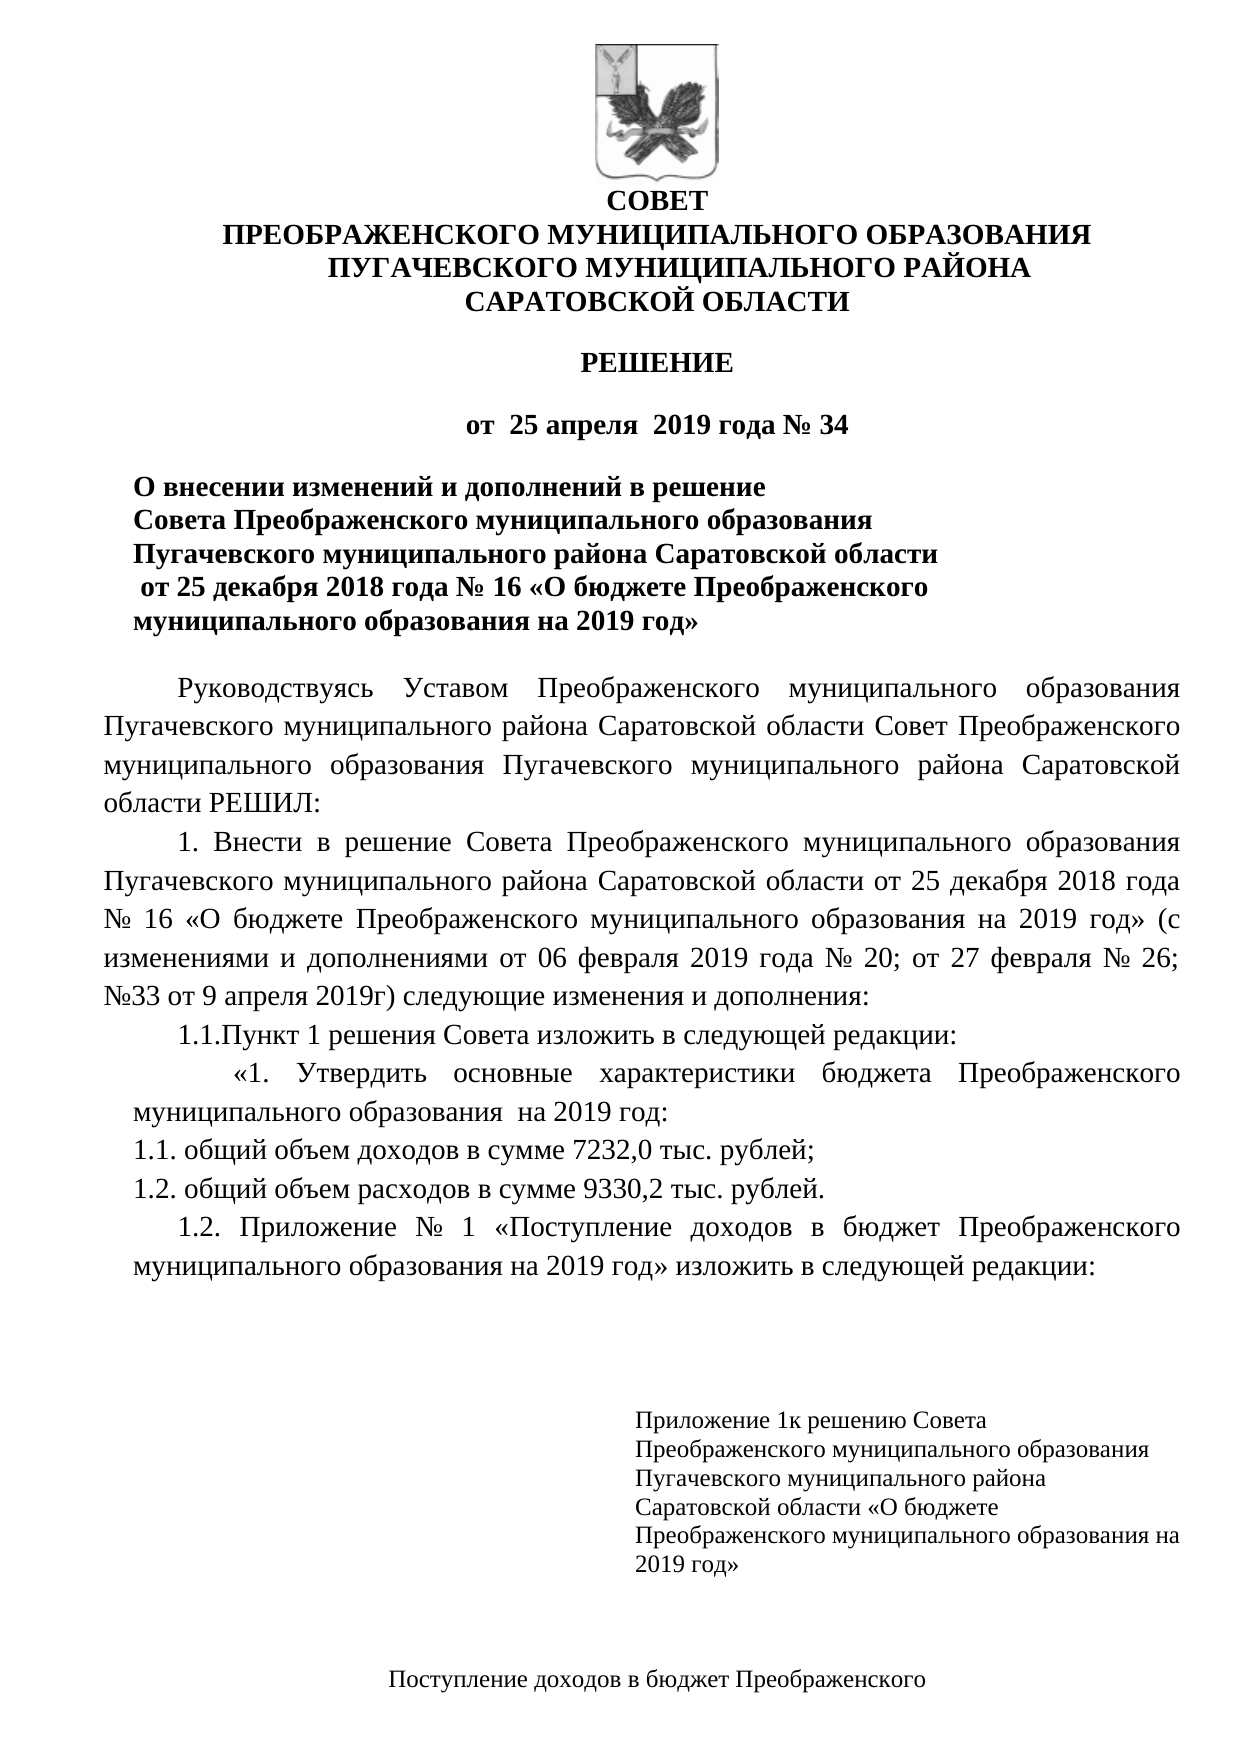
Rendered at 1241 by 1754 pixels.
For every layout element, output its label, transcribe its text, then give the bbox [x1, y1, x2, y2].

text Пугачевского муниципального района Саратовской области [133, 536, 1181, 569]
text 1.2. общий объем расходов в сумме 9330,2 тыс. рублей. [133, 1171, 1181, 1204]
text САРАТОВСКОЙ ОБЛАСТИ [133, 284, 1181, 318]
text от 25 декабря 2018 года № 16 «О бюджете Преображенского муниципального образования на 2019 год» [133, 569, 1048, 636]
text «1. Утвердить основные характеристики бюджета Преображенского муниципального образования на 2019 год: [133, 1055, 1181, 1127]
text ПРЕОБРАЖЕНСКОГО МУНИЦИПАЛЬНОГО ОБРАЗОВАНИЯ ПУГАЧЕВСКОГО МУНИЦИПАЛЬНОГО РАЙОНА [133, 217, 1181, 284]
text О внесении изменений и дополнений в решение [133, 469, 1181, 502]
text СОВЕТ [133, 183, 1181, 217]
text Приложение 1к решению Совета Преображенского муниципального образования Пугачевского муниципального района Саратовской области «О бюджете Преображенского муниципального образования на 2019 год» [635, 1405, 1181, 1578]
text Поступление доходов в бюджет Преображенского [133, 1664, 1181, 1693]
text Совета Преображенского муниципального образования [133, 502, 1181, 536]
text Руководствуясь Уставом Преображенского муниципального образования Пугачевского муниципального района Саратовской области Совет Преображенского муниципального образования Пугачевского муниципального района Саратовской области РЕШИЛ: [103, 670, 1181, 819]
text 1. Внести в решение Совета Преображенского муниципального образования Пугачевского муниципального района Саратовской области от 25 декабря 2018 года № 16 «О бюджете Преображенского муниципального образования на 2019 год» (с изменениями и дополнениями от 06 февраля 2019 года № 20; от 27 февраля № 26; №33 от 9 апреля 2019г) следующие изменения и дополнения: [103, 824, 1181, 1012]
text от 25 апреля 2019 года № 34 [133, 407, 1181, 441]
text 1.1. общий объем доходов в сумме 7232,0 тыс. рублей; [133, 1132, 1181, 1166]
text 1.2. Приложение № 1 «Поступление доходов в бюджет Преображенского муниципального образования на 2019 год» изложить в следующей редакции: [133, 1209, 1181, 1282]
text РЕШЕНИЕ [133, 346, 1181, 379]
text 1.1.Пункт 1 решения Совета изложить в следующей редакции: [133, 1017, 1181, 1050]
